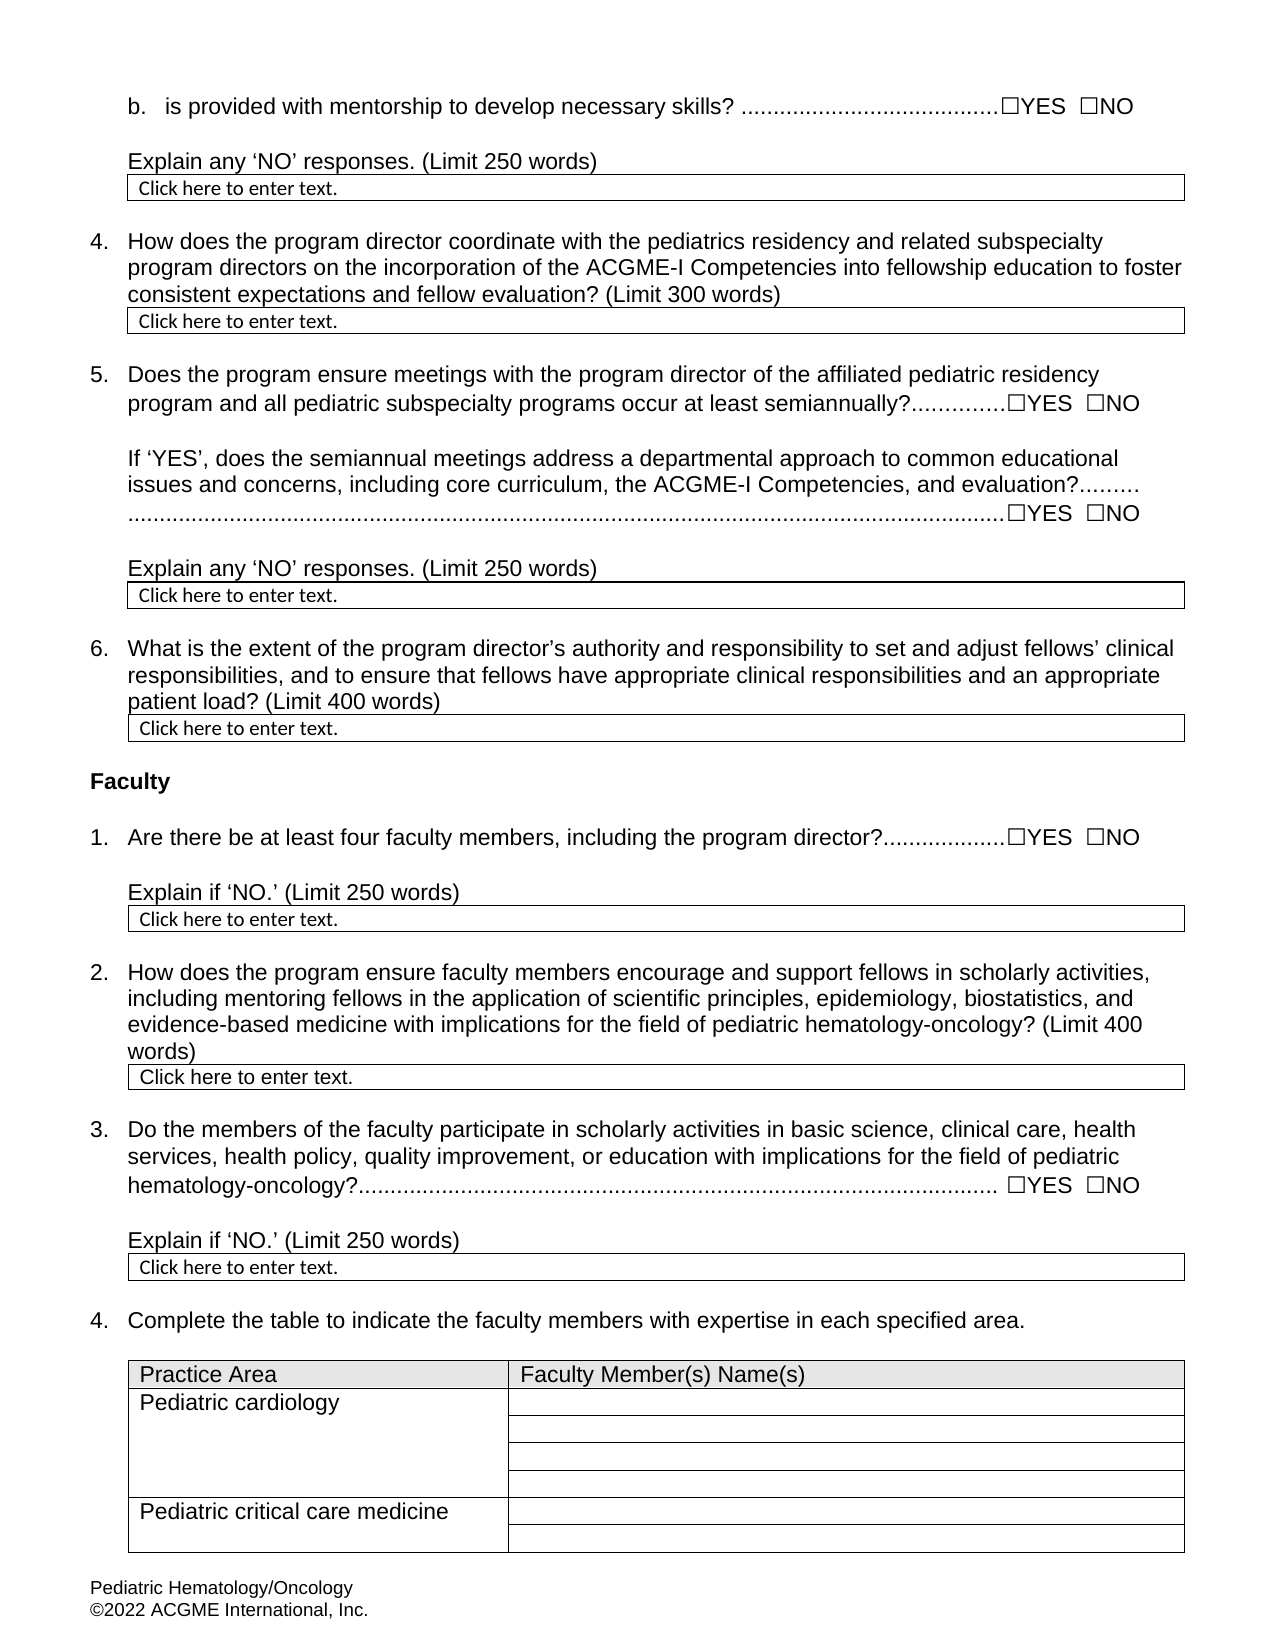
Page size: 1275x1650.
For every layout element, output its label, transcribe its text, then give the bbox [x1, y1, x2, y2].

table_cell [509, 1389, 1184, 1415]
table_cell [509, 1416, 1184, 1442]
table_cell [509, 1471, 1184, 1497]
table_cell [509, 1525, 1184, 1552]
table_header Practice Area [129, 1361, 508, 1387]
table_cell [509, 1498, 1184, 1524]
table_cell Pediatric critical care medicine [129, 1498, 508, 1552]
table_cell Pediatric cardiology [129, 1389, 508, 1497]
table_header Faculty Member(s) Name(s) [509, 1361, 1184, 1387]
table_cell [509, 1443, 1184, 1469]
